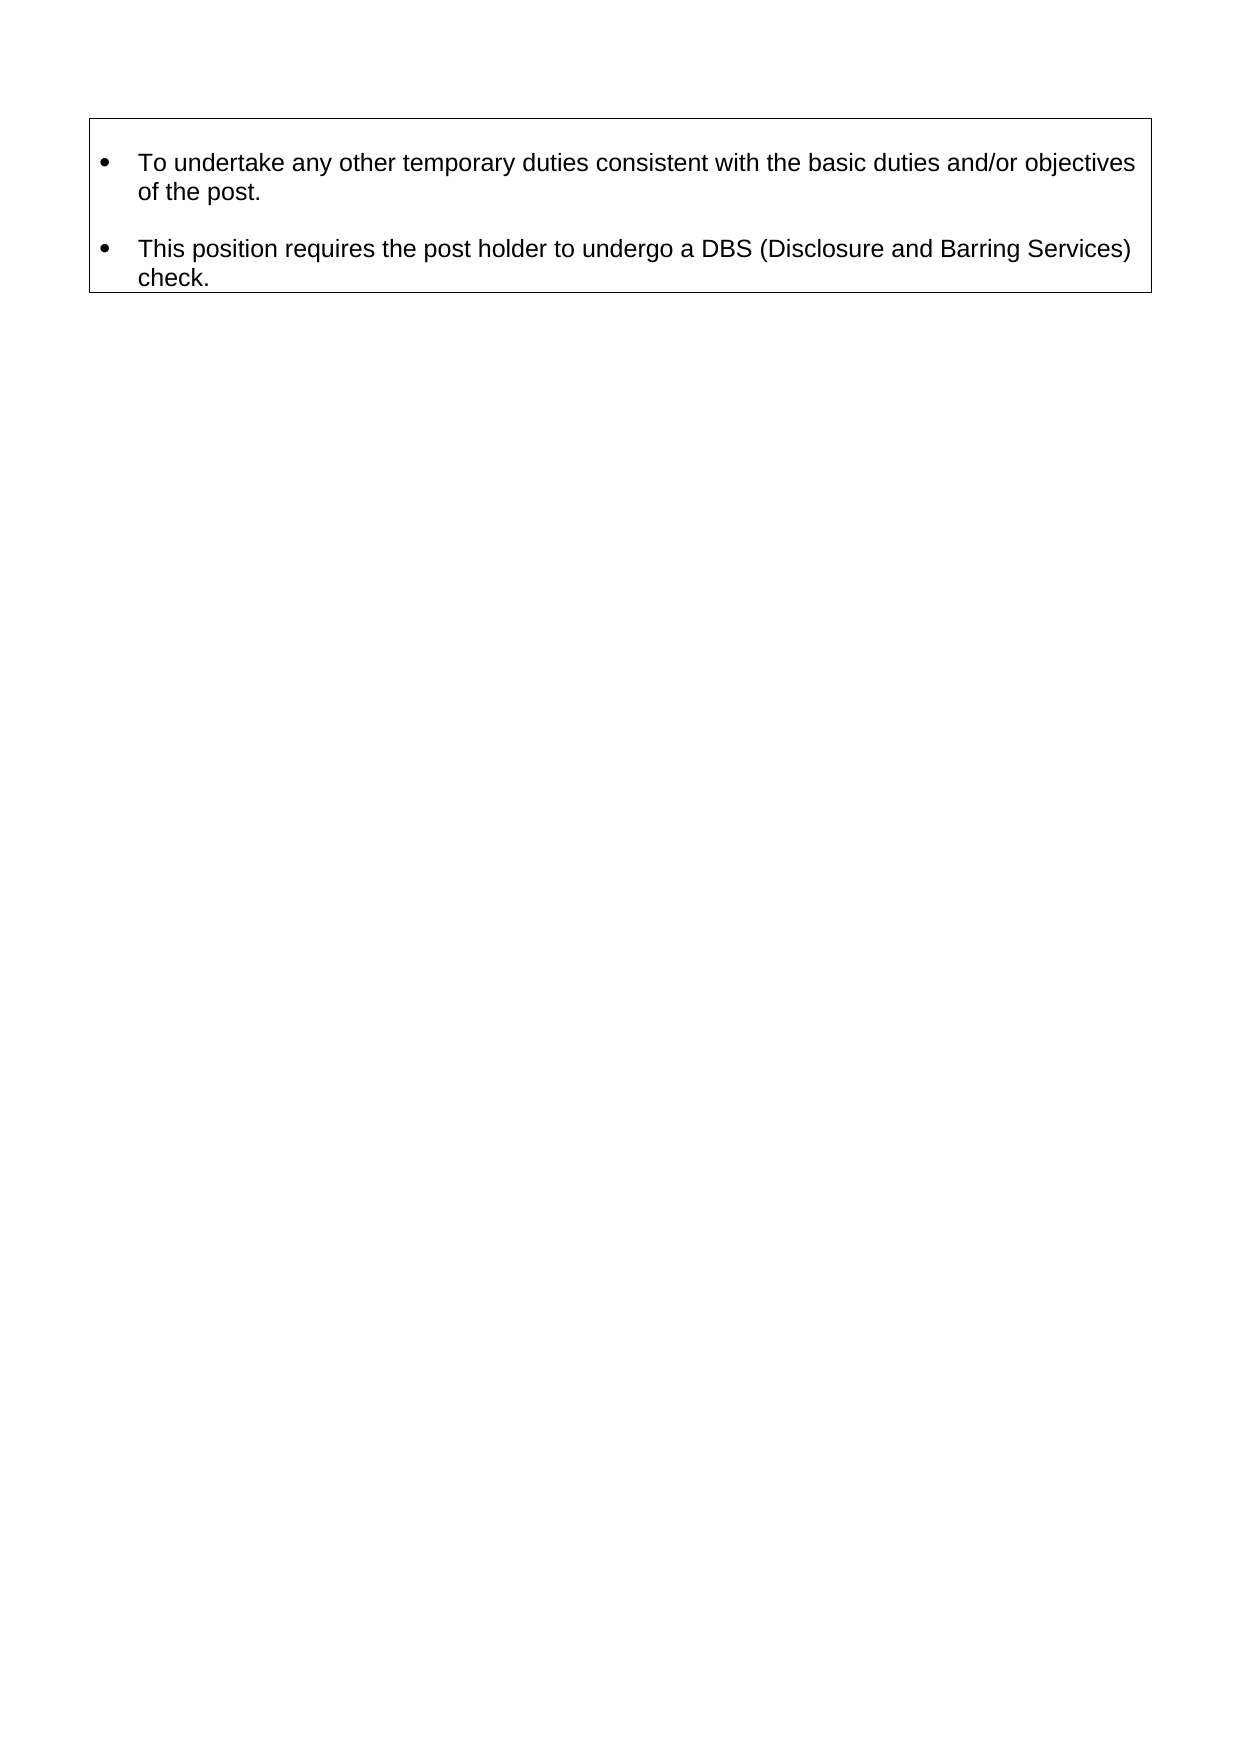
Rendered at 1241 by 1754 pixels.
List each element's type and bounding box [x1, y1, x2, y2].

table_cell [90, 119, 1151, 292]
